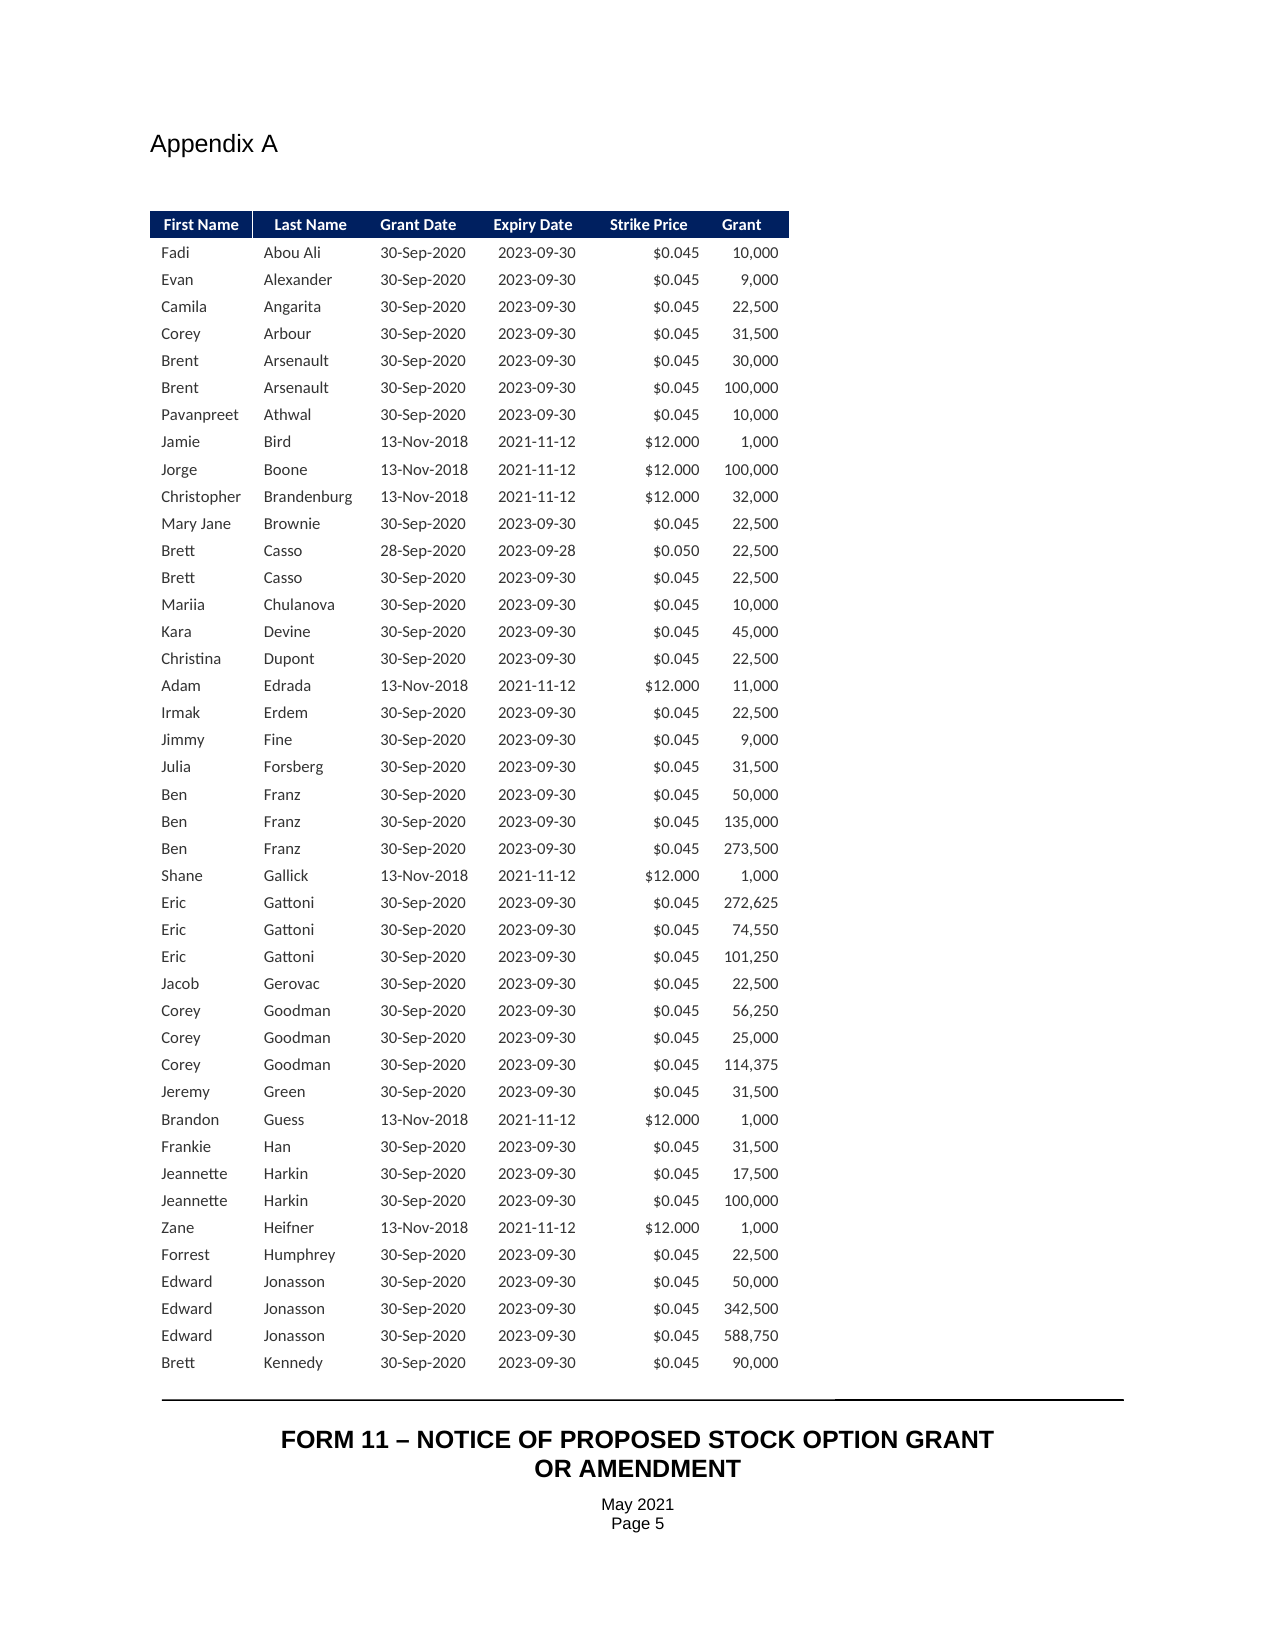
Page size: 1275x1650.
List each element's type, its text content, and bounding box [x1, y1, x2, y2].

table_cell 2023-09-30 [482, 835, 586, 861]
table_cell 30-Sep-2020 [369, 889, 482, 915]
table_cell 30-Sep-2020 [369, 294, 482, 319]
table_cell Evan [151, 266, 252, 292]
table_cell 30-Sep-2020 [369, 1025, 482, 1051]
table_cell Fadi [151, 239, 252, 265]
table_cell Shane [151, 862, 252, 888]
table_cell Ben [151, 781, 252, 807]
table_cell Harkin [253, 1160, 368, 1186]
table_cell 9,000 [711, 266, 789, 292]
table_cell 2023-09-28 [482, 537, 586, 563]
table_cell $0.045 [587, 1133, 710, 1159]
table_cell Casso [253, 537, 368, 563]
table_cell 31,500 [711, 1079, 789, 1105]
table_cell 30-Sep-2020 [369, 1079, 482, 1105]
table_cell Harkin [253, 1187, 368, 1213]
table_cell Franz [253, 808, 368, 834]
table_header First Name [150, 211, 252, 238]
table_cell $0.045 [587, 1079, 710, 1105]
table_cell $0.045 [587, 781, 710, 807]
table_cell Goodman [253, 1025, 368, 1051]
table_cell 28-Sep-2020 [369, 537, 482, 563]
table_cell Jorge [151, 456, 252, 482]
table_cell Brownie [253, 510, 368, 536]
table_cell $0.045 [587, 998, 710, 1024]
table_cell 1,000 [711, 1106, 789, 1132]
table_cell 30-Sep-2020 [369, 348, 482, 374]
table_cell Eric [151, 889, 252, 915]
table_cell 30-Sep-2020 [369, 321, 482, 347]
table_cell $0.045 [587, 646, 710, 672]
table_cell $12.000 [587, 429, 710, 455]
table_cell 2023-09-30 [482, 889, 586, 915]
table_cell Devine [253, 619, 368, 644]
table_cell $12.000 [587, 1106, 710, 1132]
table_cell 10,000 [711, 239, 789, 265]
table_cell 74,550 [711, 916, 789, 942]
table_cell 22,500 [711, 564, 789, 590]
table_cell Athwal [253, 402, 368, 428]
table_cell 588,750 [711, 1323, 789, 1349]
table_cell 2023-09-30 [482, 754, 586, 780]
table_cell 30-Sep-2020 [369, 754, 482, 780]
table_cell 2023-09-30 [482, 1160, 586, 1186]
table_cell $0.045 [587, 402, 710, 428]
table_cell Camila [151, 294, 252, 319]
table_cell 1,000 [711, 1214, 789, 1240]
table_cell 30-Sep-2020 [369, 1323, 482, 1349]
table_cell 2023-09-30 [482, 646, 586, 672]
table_cell Adam [151, 673, 252, 699]
table_cell Gattoni [253, 889, 368, 915]
table_cell Heifner [253, 1214, 368, 1240]
table_cell $0.045 [587, 510, 710, 536]
table_cell $12.000 [587, 456, 710, 482]
table_cell 11,000 [711, 673, 789, 699]
table_cell $0.045 [587, 294, 710, 319]
table_cell Goodman [253, 998, 368, 1024]
table_cell 30-Sep-2020 [369, 1269, 482, 1294]
table_cell $12.000 [587, 1214, 710, 1240]
table_cell 2023-09-30 [482, 1350, 586, 1376]
table_cell Brent [151, 348, 252, 374]
table_cell Frankie [151, 1133, 252, 1159]
table_cell 22,500 [711, 510, 789, 536]
table_cell Brett [151, 1350, 252, 1376]
table_cell 2021-11-12 [482, 1106, 586, 1132]
table_cell $0.050 [587, 537, 710, 563]
table_cell Arbour [253, 321, 368, 347]
table_cell $0.045 [587, 1025, 710, 1051]
table_cell 30-Sep-2020 [369, 646, 482, 672]
table_cell Eric [151, 916, 252, 942]
table_cell 30-Sep-2020 [369, 266, 482, 292]
table_cell 56,250 [711, 998, 789, 1024]
table_cell 30-Sep-2020 [369, 835, 482, 861]
table_cell Fine [253, 727, 368, 753]
table_cell 13-Nov-2018 [369, 862, 482, 888]
table_cell Brett [151, 564, 252, 590]
table_cell $0.045 [587, 1269, 710, 1294]
table_cell 342,500 [711, 1296, 789, 1322]
table_cell $0.045 [587, 1296, 710, 1322]
table_cell $0.045 [587, 1187, 710, 1213]
table_cell $0.045 [587, 889, 710, 915]
table_cell $0.045 [587, 808, 710, 834]
table_cell $0.045 [587, 971, 710, 997]
table_cell 22,500 [711, 971, 789, 997]
table_cell Brent [151, 375, 252, 401]
table_cell 30-Sep-2020 [369, 916, 482, 942]
table_cell $0.045 [587, 1323, 710, 1349]
table_cell $0.045 [587, 321, 710, 347]
table_cell Boone [253, 456, 368, 482]
table_cell Han [253, 1133, 368, 1159]
table_cell 30-Sep-2020 [369, 727, 482, 753]
table_cell 2023-09-30 [482, 1187, 586, 1213]
table_cell Dupont [253, 646, 368, 672]
table_cell $0.045 [587, 239, 710, 265]
table_cell Edward [151, 1269, 252, 1294]
table_cell Zane [151, 1214, 252, 1240]
table_cell Corey [151, 998, 252, 1024]
table_cell 30-Sep-2020 [369, 971, 482, 997]
table_cell 2021-11-12 [482, 456, 586, 482]
table_cell 2023-09-30 [482, 266, 586, 292]
table_cell 30-Sep-2020 [369, 1296, 482, 1322]
table_cell 30-Sep-2020 [369, 781, 482, 807]
table_header Grant [711, 211, 789, 238]
table_cell 30-Sep-2020 [369, 944, 482, 969]
table_cell $0.045 [587, 348, 710, 374]
table_cell 13-Nov-2018 [369, 429, 482, 455]
table_cell Arsenault [253, 348, 368, 374]
table_cell 30-Sep-2020 [369, 808, 482, 834]
table_cell 2023-09-30 [482, 1296, 586, 1322]
table_cell Green [253, 1079, 368, 1105]
table_cell Gattoni [253, 916, 368, 942]
list Appendix A [150, 129, 1125, 157]
table_cell 30-Sep-2020 [369, 1350, 482, 1376]
table_cell 25,000 [711, 1025, 789, 1051]
table_cell Edward [151, 1296, 252, 1322]
table_cell 1,000 [711, 429, 789, 455]
table_cell 90,000 [711, 1350, 789, 1376]
table_cell Edrada [253, 673, 368, 699]
table_cell 50,000 [711, 1269, 789, 1294]
table_cell 22,500 [711, 294, 789, 319]
table_cell Kennedy [253, 1350, 368, 1376]
table_cell 2023-09-30 [482, 700, 586, 726]
table_header Last Name [253, 211, 369, 238]
table_cell 45,000 [711, 619, 789, 644]
table_cell Alexander [253, 266, 368, 292]
table_cell Goodman [253, 1052, 368, 1078]
table_cell 2021-11-12 [482, 429, 586, 455]
table_cell Corey [151, 321, 252, 347]
table_cell 30,000 [711, 348, 789, 374]
table_cell Jonasson [253, 1296, 368, 1322]
table_cell 2023-09-30 [482, 1241, 586, 1267]
table_cell $0.045 [587, 375, 710, 401]
table_cell 2023-09-30 [482, 1052, 586, 1078]
table_cell 2023-09-30 [482, 998, 586, 1024]
table_cell 135,000 [711, 808, 789, 834]
table_cell $0.045 [587, 727, 710, 753]
table_cell 272,625 [711, 889, 789, 915]
table_cell $12.000 [587, 673, 710, 699]
table_cell 30-Sep-2020 [369, 700, 482, 726]
table_cell Chulanova [253, 591, 368, 617]
table_cell 30-Sep-2020 [369, 1187, 482, 1213]
table_cell Jeannette [151, 1187, 252, 1213]
table_header Grant Date [369, 211, 482, 238]
table_cell 30-Sep-2020 [369, 619, 482, 644]
table_cell 2023-09-30 [482, 321, 586, 347]
table_cell 2023-09-30 [482, 294, 586, 319]
table_cell Forsberg [253, 754, 368, 780]
table_cell 30-Sep-2020 [369, 239, 482, 265]
table_cell Corey [151, 1052, 252, 1078]
table_cell 2023-09-30 [482, 1323, 586, 1349]
table_cell Jonasson [253, 1269, 368, 1294]
table_cell 30-Sep-2020 [369, 591, 482, 617]
table_cell 2021-11-12 [482, 483, 586, 509]
table_cell 2023-09-30 [482, 619, 586, 644]
table_cell $0.045 [587, 591, 710, 617]
table_cell $12.000 [587, 862, 710, 888]
table_cell Jimmy [151, 727, 252, 753]
table_cell 30-Sep-2020 [369, 510, 482, 536]
table_cell $0.045 [587, 754, 710, 780]
table_cell Gallick [253, 862, 368, 888]
table_cell Gerovac [253, 971, 368, 997]
table_cell $0.045 [587, 1241, 710, 1267]
table_cell Julia [151, 754, 252, 780]
table_cell 10,000 [711, 591, 789, 617]
table_cell 2023-09-30 [482, 916, 586, 942]
table_cell Ben [151, 835, 252, 861]
table_cell 13-Nov-2018 [369, 1106, 482, 1132]
table_cell 22,500 [711, 646, 789, 672]
table_cell Christopher [151, 483, 252, 509]
table_cell 30-Sep-2020 [369, 375, 482, 401]
table_cell 30-Sep-2020 [369, 1241, 482, 1267]
table_cell Eric [151, 944, 252, 969]
table_cell 2021-11-12 [482, 862, 586, 888]
table_cell 22,500 [711, 700, 789, 726]
table_cell Gattoni [253, 944, 368, 969]
table_cell 2021-11-12 [482, 673, 586, 699]
table_cell Irmak [151, 700, 252, 726]
table_cell Abou Ali [253, 239, 368, 265]
table_cell 13-Nov-2018 [369, 483, 482, 509]
table_cell 30-Sep-2020 [369, 564, 482, 590]
table_cell 13-Nov-2018 [369, 456, 482, 482]
table_cell Jonasson [253, 1323, 368, 1349]
table_cell 31,500 [711, 1133, 789, 1159]
table_cell Mary Jane [151, 510, 252, 536]
table_cell Franz [253, 835, 368, 861]
table_cell 30-Sep-2020 [369, 1160, 482, 1186]
table_cell 2023-09-30 [482, 510, 586, 536]
table_cell Forrest [151, 1241, 252, 1267]
table_cell Corey [151, 1025, 252, 1051]
table_cell 2023-09-30 [482, 1133, 586, 1159]
table_cell 273,500 [711, 835, 789, 861]
table_cell 2023-09-30 [482, 1079, 586, 1105]
table_cell 114,375 [711, 1052, 789, 1078]
table_cell 22,500 [711, 1241, 789, 1267]
table_cell Brandenburg [253, 483, 368, 509]
table_cell 2023-09-30 [482, 348, 586, 374]
table_cell 17,500 [711, 1160, 789, 1186]
table_cell 2023-09-30 [482, 1269, 586, 1294]
table_cell 2023-09-30 [482, 375, 586, 401]
table_cell 22,500 [711, 537, 789, 563]
table_cell Bird [253, 429, 368, 455]
table_cell $0.045 [587, 1350, 710, 1376]
table_cell Christina [151, 646, 252, 672]
table_cell Kara [151, 619, 252, 644]
table_cell 2021-11-12 [482, 1214, 586, 1240]
table_cell 50,000 [711, 781, 789, 807]
table_cell Casso [253, 564, 368, 590]
table_cell 30-Sep-2020 [369, 1133, 482, 1159]
table_cell 2023-09-30 [482, 944, 586, 969]
table_cell $0.045 [587, 266, 710, 292]
table_cell $12.000 [587, 483, 710, 509]
table_cell 32,000 [711, 483, 789, 509]
table_cell Jacob [151, 971, 252, 997]
table_cell 2023-09-30 [482, 239, 586, 265]
table_cell 13-Nov-2018 [369, 673, 482, 699]
table_cell 2023-09-30 [482, 808, 586, 834]
table_cell 1,000 [711, 862, 789, 888]
table_cell $0.045 [587, 619, 710, 644]
table_cell Angarita [253, 294, 368, 319]
table_cell $0.045 [587, 564, 710, 590]
table_cell 30-Sep-2020 [369, 1052, 482, 1078]
table_cell 2023-09-30 [482, 402, 586, 428]
table_cell Pavanpreet [151, 402, 252, 428]
table_header Strike Price [587, 211, 711, 238]
table_cell 31,500 [711, 321, 789, 347]
table_cell 2023-09-30 [482, 564, 586, 590]
table_cell Jamie [151, 429, 252, 455]
table_cell 100,000 [711, 1187, 789, 1213]
table_cell 100,000 [711, 456, 789, 482]
table_cell 9,000 [711, 727, 789, 753]
table_cell 30-Sep-2020 [369, 998, 482, 1024]
table_cell Ben [151, 808, 252, 834]
table_cell Brett [151, 537, 252, 563]
table_cell $0.045 [587, 835, 710, 861]
table_cell Edward [151, 1323, 252, 1349]
table_cell Franz [253, 781, 368, 807]
table_cell 2023-09-30 [482, 591, 586, 617]
table_cell Brandon [151, 1106, 252, 1132]
table_cell $0.045 [587, 944, 710, 969]
table_cell $0.045 [587, 1160, 710, 1186]
table_cell Humphrey [253, 1241, 368, 1267]
table_cell $0.045 [587, 916, 710, 942]
table_cell $0.045 [587, 700, 710, 726]
table_cell 2023-09-30 [482, 781, 586, 807]
table_cell $0.045 [587, 1052, 710, 1078]
table_cell Erdem [253, 700, 368, 726]
table_cell 100,000 [711, 375, 789, 401]
table_cell 2023-09-30 [482, 727, 586, 753]
table_header Expiry Date [482, 211, 587, 238]
table_cell 101,250 [711, 944, 789, 969]
table_cell Guess [253, 1106, 368, 1132]
table_cell 10,000 [711, 402, 789, 428]
table_cell 30-Sep-2020 [369, 402, 482, 428]
table_cell Jeremy [151, 1079, 252, 1105]
table_cell Arsenault [253, 375, 368, 401]
table_cell 13-Nov-2018 [369, 1214, 482, 1240]
table_cell Mariia [151, 591, 252, 617]
table_cell Jeannette [151, 1160, 252, 1186]
table_cell 31,500 [711, 754, 789, 780]
table_cell 2023-09-30 [482, 1025, 586, 1051]
table_cell 2023-09-30 [482, 971, 586, 997]
